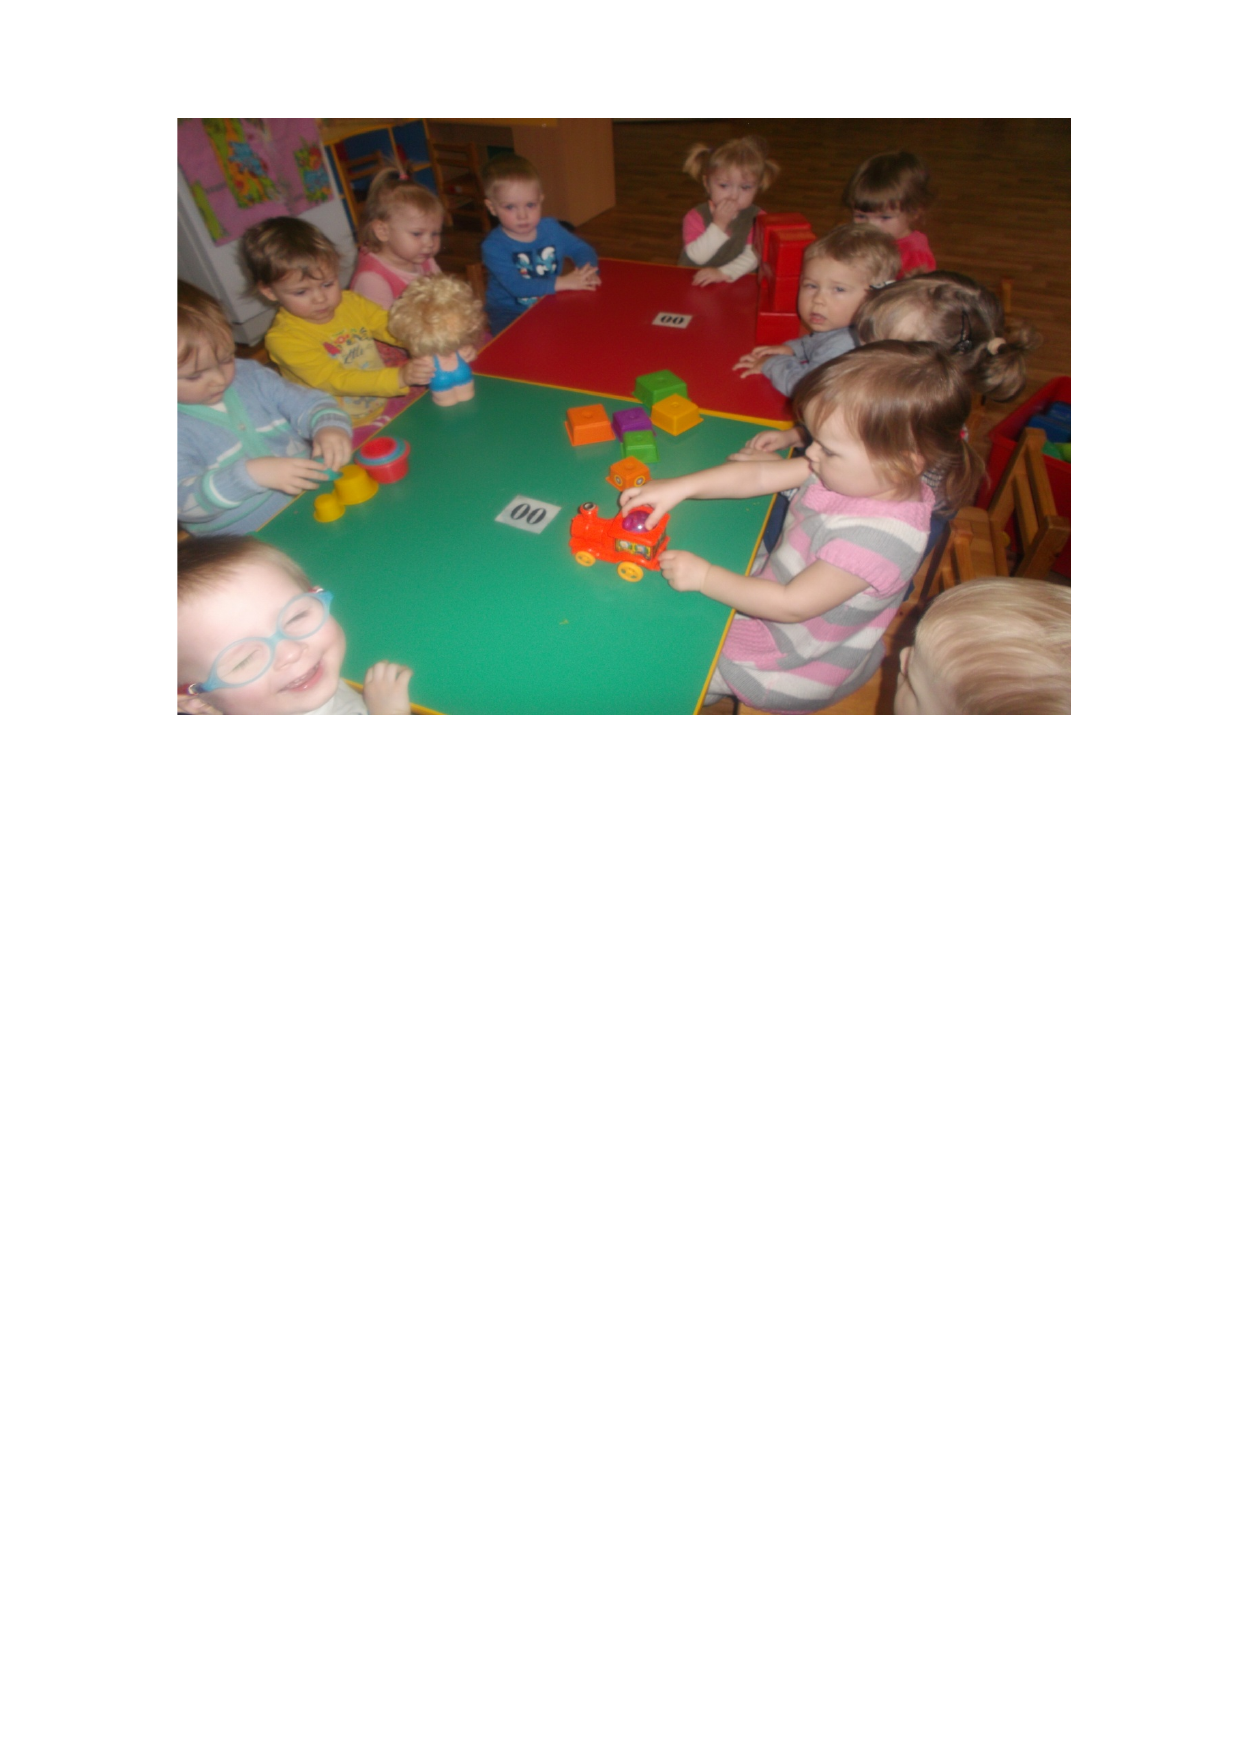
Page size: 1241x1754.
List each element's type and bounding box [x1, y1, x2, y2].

picture [177, 118, 1071, 715]
